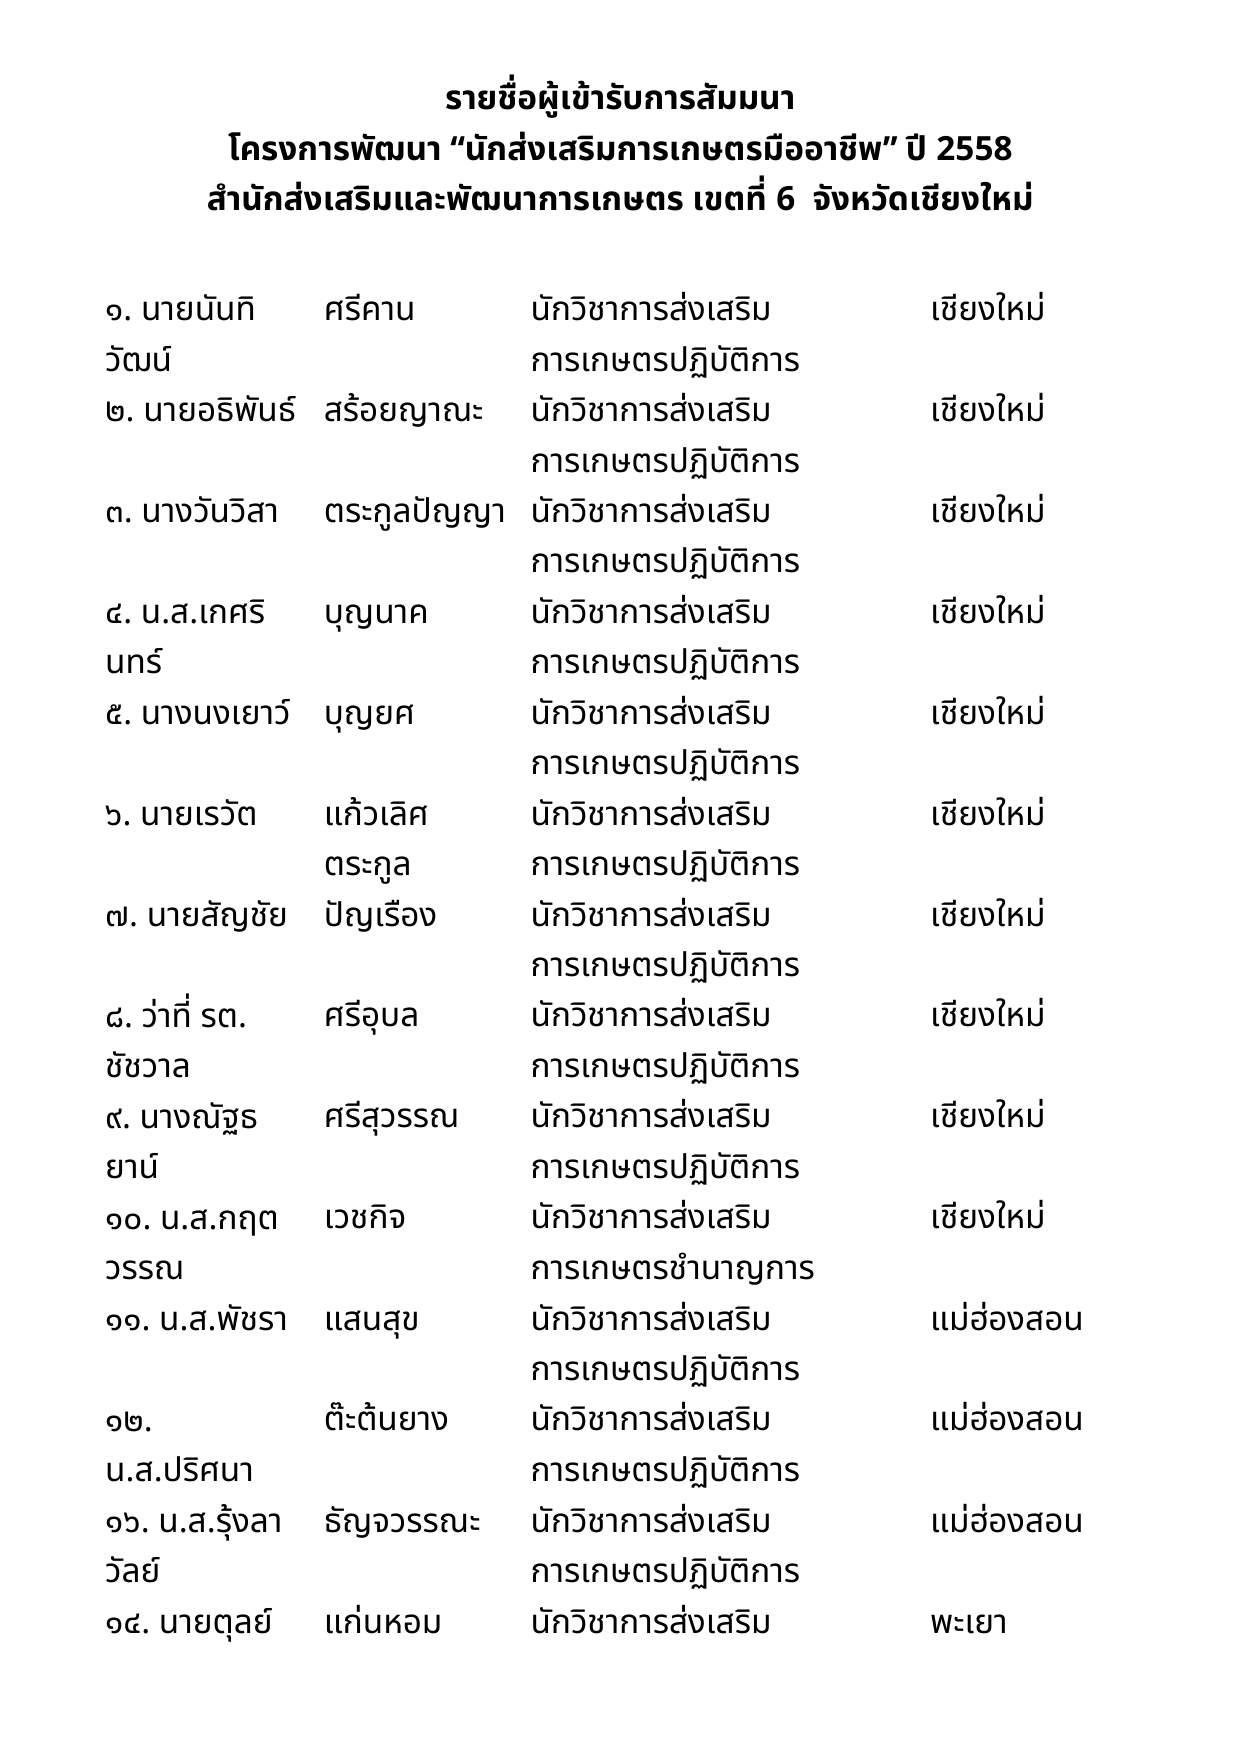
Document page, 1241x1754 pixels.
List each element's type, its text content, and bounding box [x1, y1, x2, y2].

table_cell ตระกูลปัญญา [313, 487, 519, 588]
table_header ๑. นายนันทิวัฒน์ [94, 285, 312, 386]
table_cell ธัญจวรรณะ [313, 1497, 519, 1598]
table_cell ๑๑. น.ส.พัชรา [94, 1295, 312, 1395]
table_cell แก่นหอม [313, 1598, 519, 1648]
table_cell แสนสุข [313, 1295, 519, 1395]
table_cell เชียงใหม่ [919, 588, 1181, 689]
table_cell นักวิชาการส่งเสริมการเกษตรปฏิบัติการ [519, 790, 919, 891]
text รายชื่อผู้เข้ารับการสัมมนา [150, 74, 1090, 124]
table_cell แก้วเลิศตระกูล [313, 790, 519, 891]
table_cell ๔. น.ส.เกศรินทร์ [94, 588, 312, 689]
table_cell ต๊ะต้นยาง [313, 1395, 519, 1497]
table_cell เชียงใหม่ [919, 891, 1181, 991]
table_cell ๑๔. นายตุลย์ [94, 1598, 312, 1648]
table_cell นักวิชาการส่งเสริมการเกษตรปฏิบัติการ [519, 991, 919, 1092]
table_cell นักวิชาการส่งเสริมการเกษตรปฏิบัติการ [519, 1295, 919, 1395]
table_cell ศรีอุบล [313, 991, 519, 1092]
table_cell ๓. นางวันวิสา [94, 487, 312, 588]
table_cell นักวิชาการส่งเสริมการเกษตรปฏิบัติการ [519, 386, 919, 487]
table_cell นักวิชาการส่งเสริมการเกษตรปฏิบัติการ [519, 588, 919, 689]
table_cell ๙. นางณัฐธยาน์ [94, 1093, 312, 1193]
table_cell เชียงใหม่ [919, 790, 1181, 891]
table_cell นักวิชาการส่งเสริมการเกษตรปฏิบัติการ [519, 1093, 919, 1193]
table_cell ๖. นายเรวัต [94, 790, 312, 891]
table_cell ๑๖. น.ส.รุ้งลาวัลย์ [94, 1497, 312, 1598]
table_cell ๑๐. น.ส.กฤตวรรณ [94, 1194, 312, 1294]
table_cell พะเยา [919, 1598, 1181, 1648]
table_cell แม่ฮ่องสอน [919, 1295, 1181, 1395]
table_header ศรีคาน [313, 285, 519, 386]
text สำนักส่งเสริมและพัฒนาการเกษตร เขตที่ 6 จังหวัดเชียงใหม่ [150, 175, 1090, 226]
table_cell นักวิชาการส่งเสริมการเกษตรปฏิบัติการ [519, 487, 919, 588]
table_cell เชียงใหม่ [919, 1093, 1181, 1193]
table_cell เวชกิจ [313, 1194, 519, 1294]
table_cell ๘. ว่าที่ รต. ชัชวาล [94, 991, 312, 1092]
table_cell นักวิชาการส่งเสริมการเกษตรปฏิบัติการ [519, 891, 919, 991]
table_cell นักวิชาการส่งเสริมการเกษตรชำนาญการ [519, 1194, 919, 1294]
table_cell ๒. นายอธิพันธ์ [94, 386, 312, 487]
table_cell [519, 1598, 919, 1648]
table_cell เชียงใหม่ [919, 1194, 1181, 1294]
table_cell บุญนาค [313, 588, 519, 689]
table_cell สร้อยญาณะ [313, 386, 519, 487]
table_cell แม่ฮ่องสอน [919, 1497, 1181, 1598]
table_cell แม่ฮ่องสอน [919, 1395, 1181, 1497]
table_cell ๕. นางนงเยาว์ [94, 689, 312, 790]
table_cell นักวิชาการส่งเสริมการเกษตรปฏิบัติการ [519, 1497, 919, 1598]
table_header เชียงใหม่ [919, 285, 1181, 386]
table_cell ศรีสุวรรณ [313, 1093, 519, 1193]
table_cell เชียงใหม่ [919, 386, 1181, 487]
table_cell นักวิชาการส่งเสริมการเกษตรปฏิบัติการ [519, 689, 919, 790]
table_cell ๑๒. น.ส.ปริศนา [94, 1395, 312, 1497]
table_cell เชียงใหม่ [919, 487, 1181, 588]
table_cell เชียงใหม่ [919, 689, 1181, 790]
table_cell เชียงใหม่ [919, 991, 1181, 1092]
table_header นักวิชาการส่งเสริมการเกษตรปฏิบัติการ [519, 285, 919, 386]
table_cell บุญยศ [313, 689, 519, 790]
table_cell ๗. นายสัญชัย [94, 891, 312, 991]
text โครงการพัฒนา “นักส่งเสริมการเกษตรมืออาชีพ” ปี 2558 [150, 124, 1090, 175]
table_cell ปัญเรือง [313, 891, 519, 991]
table_cell นักวิชาการส่งเสริมการเกษตรปฏิบัติการ [519, 1395, 919, 1497]
